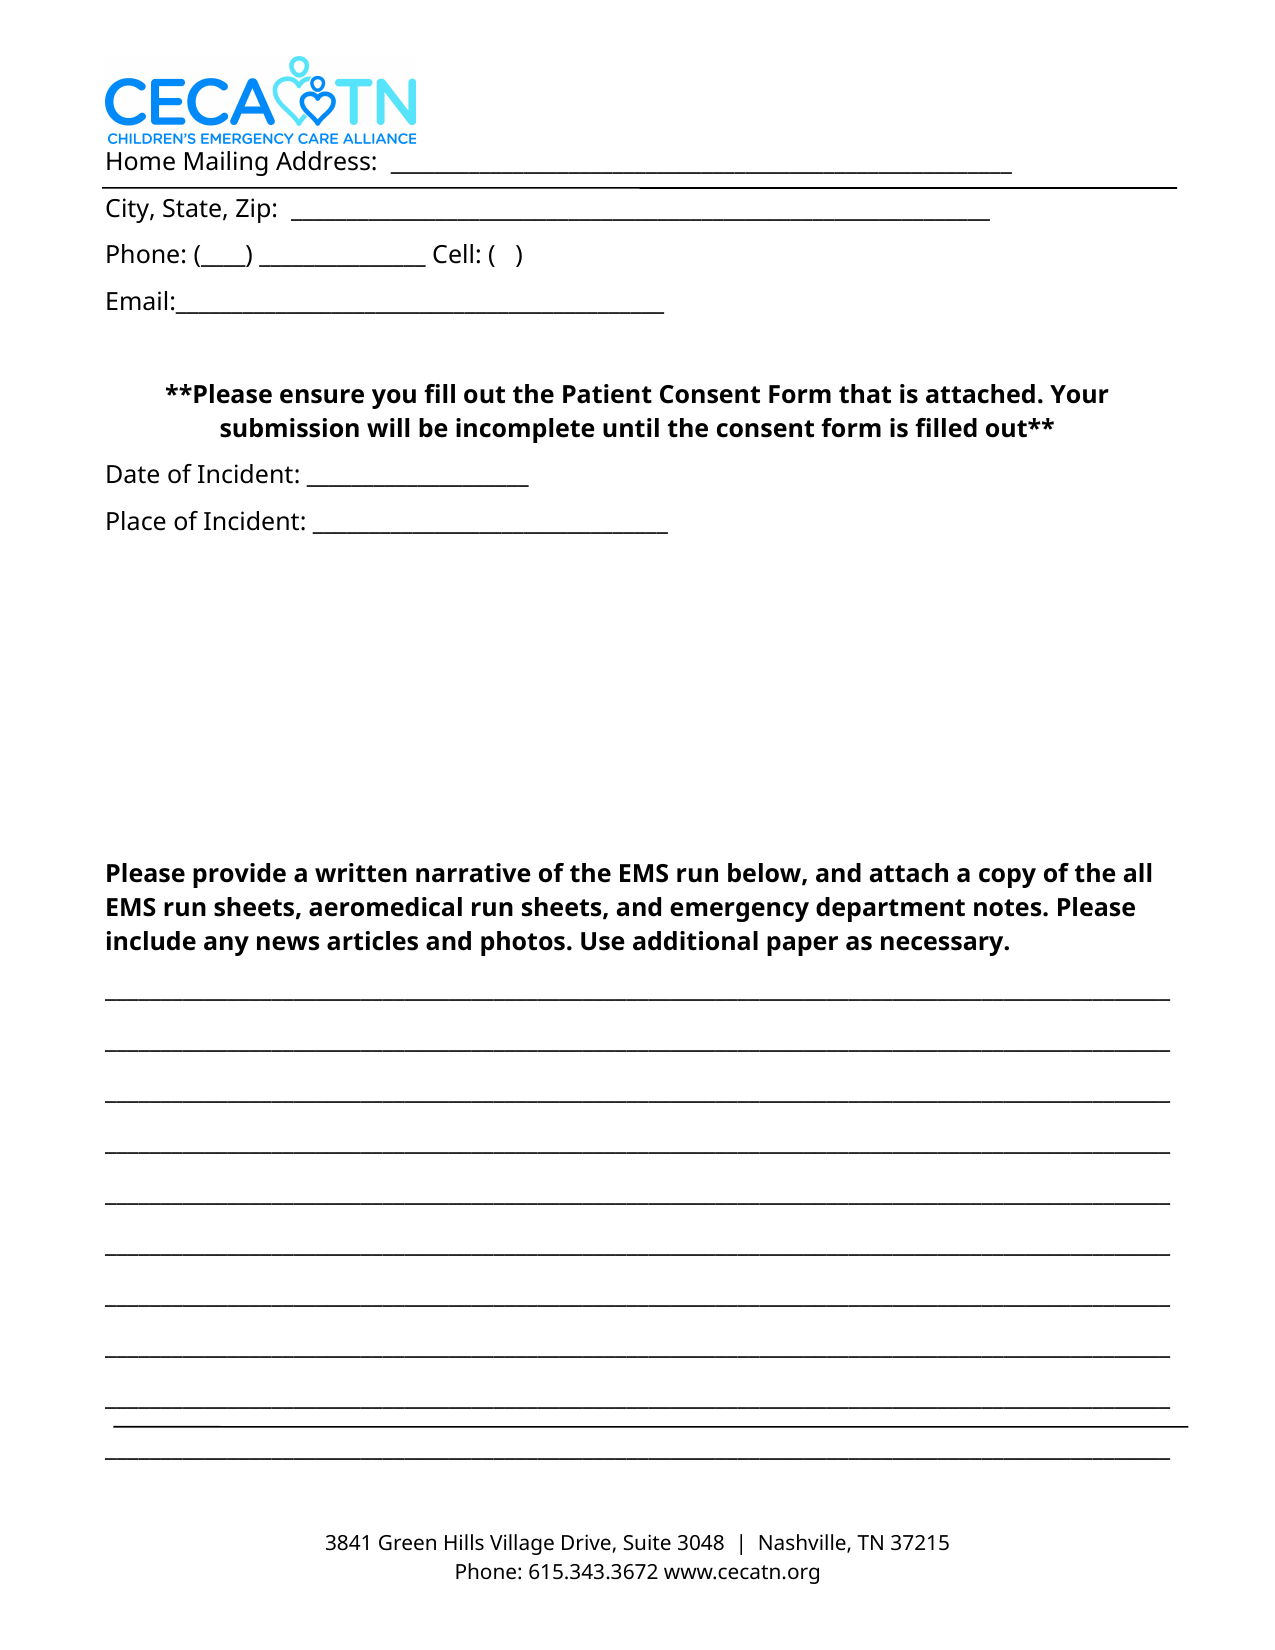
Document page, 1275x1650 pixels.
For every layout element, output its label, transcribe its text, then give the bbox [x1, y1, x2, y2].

text Home Mailing Address: ________________________________________________________ [105, 144, 1170, 178]
text Please provide a written narrative of the EMS run below, and attach a copy of the all EMS run sheets, aeromedical run sheets, and emergency department notes. Please include any news articles and photos. Use additional paper as necessary. [105, 856, 1170, 958]
text City, State, Zip: _______________________________________________________________ [105, 190, 1170, 224]
text Date of Incident: ____________________ [105, 457, 1170, 491]
picture [105, 56, 417, 144]
text Email:____________________________________________ [105, 283, 1170, 317]
text Phone: (____) _______________ Cell: ( ) [105, 237, 1170, 271]
text Place of Incident: ________________________________ [105, 504, 1170, 567]
text **Please ensure you fill out the Patient Consent Form that is attached. Your submission will be incomplete until the consent form is filled out** [105, 377, 1170, 445]
